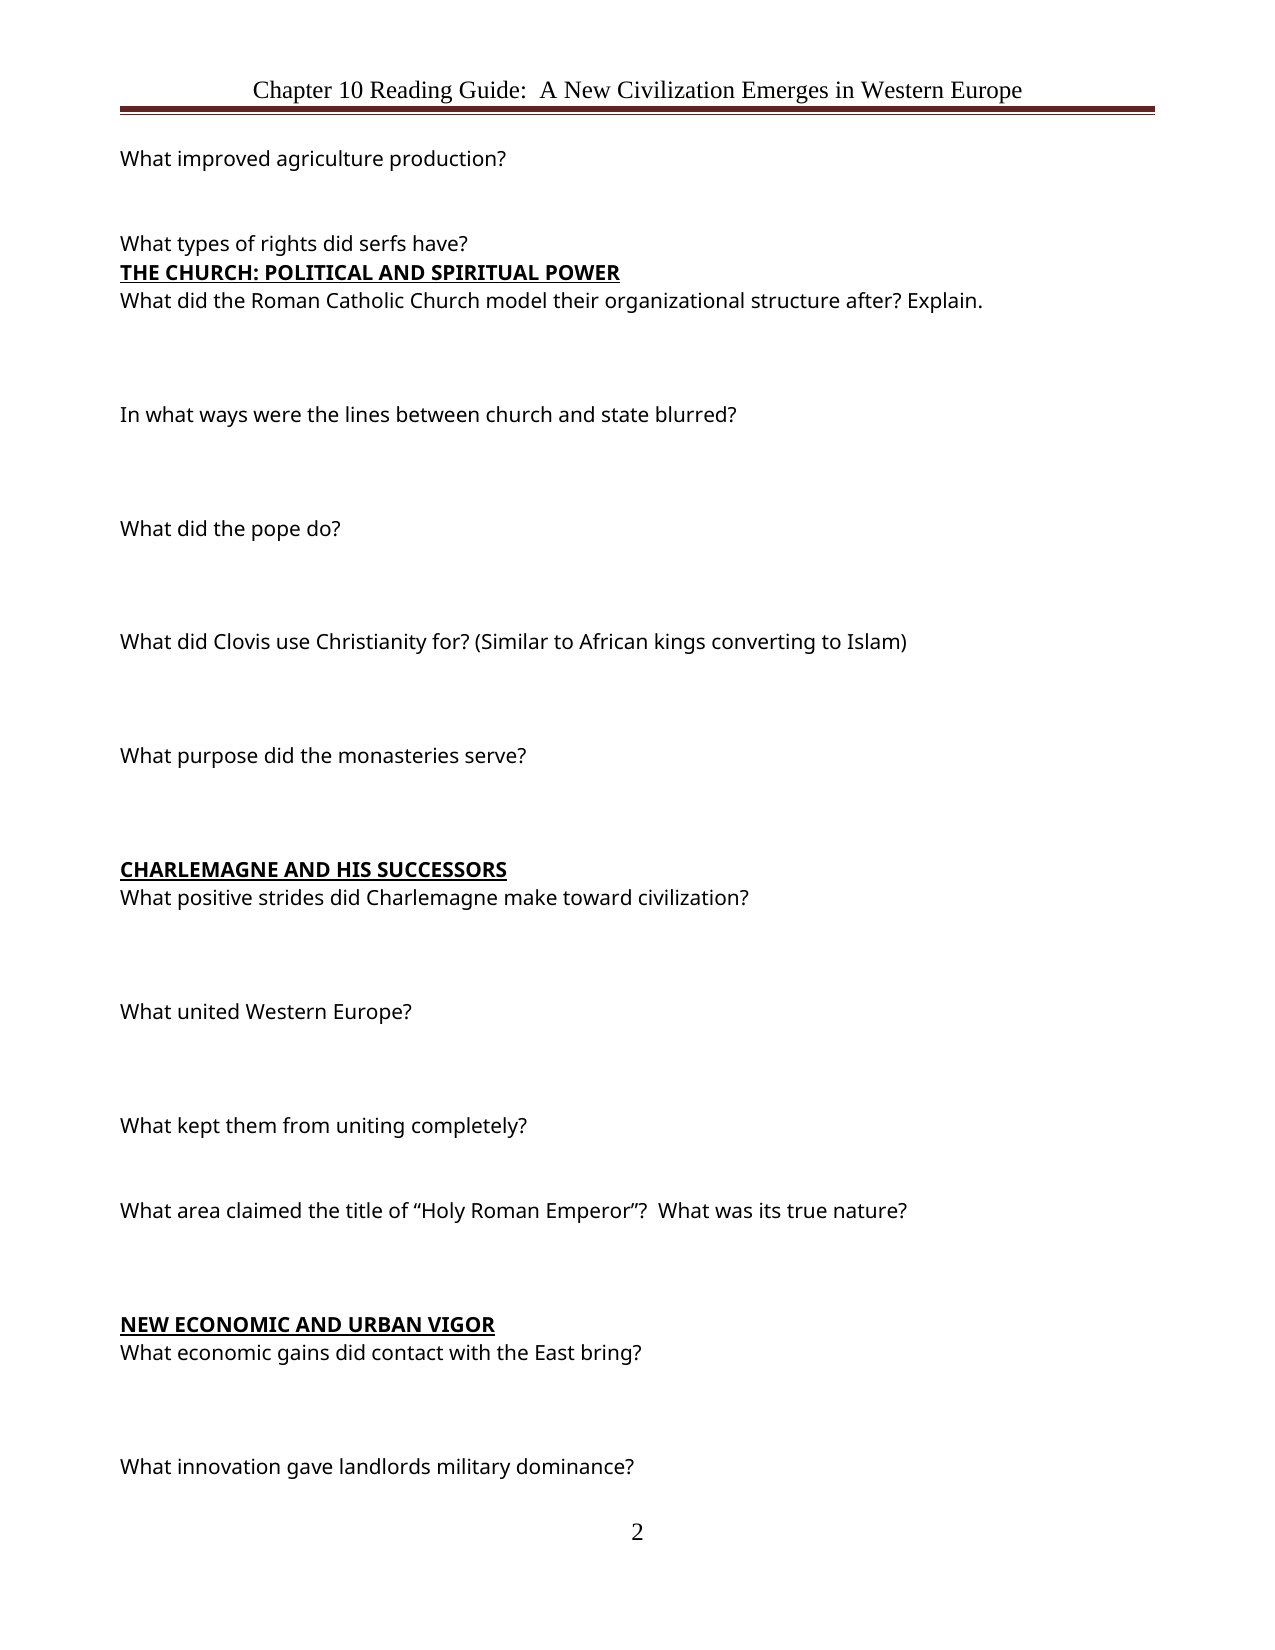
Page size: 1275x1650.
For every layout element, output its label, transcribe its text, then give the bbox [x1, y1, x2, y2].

text THE CHURCH: POLITICAL AND SPIRITUAL POWER [120, 258, 1155, 286]
text What united Western Europe? [120, 997, 1155, 1026]
text What purpose did the monasteries serve? [120, 741, 1155, 769]
text What did Clovis use Christianity for? (Similar to African kings converting to Islam) [120, 627, 1155, 656]
text What did the pope do? [120, 514, 1155, 542]
text What area claimed the title of “Holy Roman Emperor”? What was its true nature? [120, 1196, 1155, 1224]
text In what ways were the lines between church and state blurred? [120, 400, 1155, 428]
text NEW ECONOMIC AND URBAN VIGOR [120, 1310, 1155, 1338]
text What innovation gave landlords military dominance? [120, 1452, 1155, 1481]
text What improved agriculture production? [120, 144, 1155, 172]
text What positive strides did Charlemagne make toward civilization? [120, 883, 1155, 912]
text What kept them from uniting completely? [120, 1111, 1155, 1139]
text CHARLEMAGNE AND HIS SUCCESSORS [120, 855, 1155, 883]
text What types of rights did serfs have? [120, 229, 1155, 258]
text What did the Roman Catholic Church model their organizational structure after? Explain. [120, 286, 1155, 314]
text What economic gains did contact with the East bring? [120, 1338, 1155, 1367]
